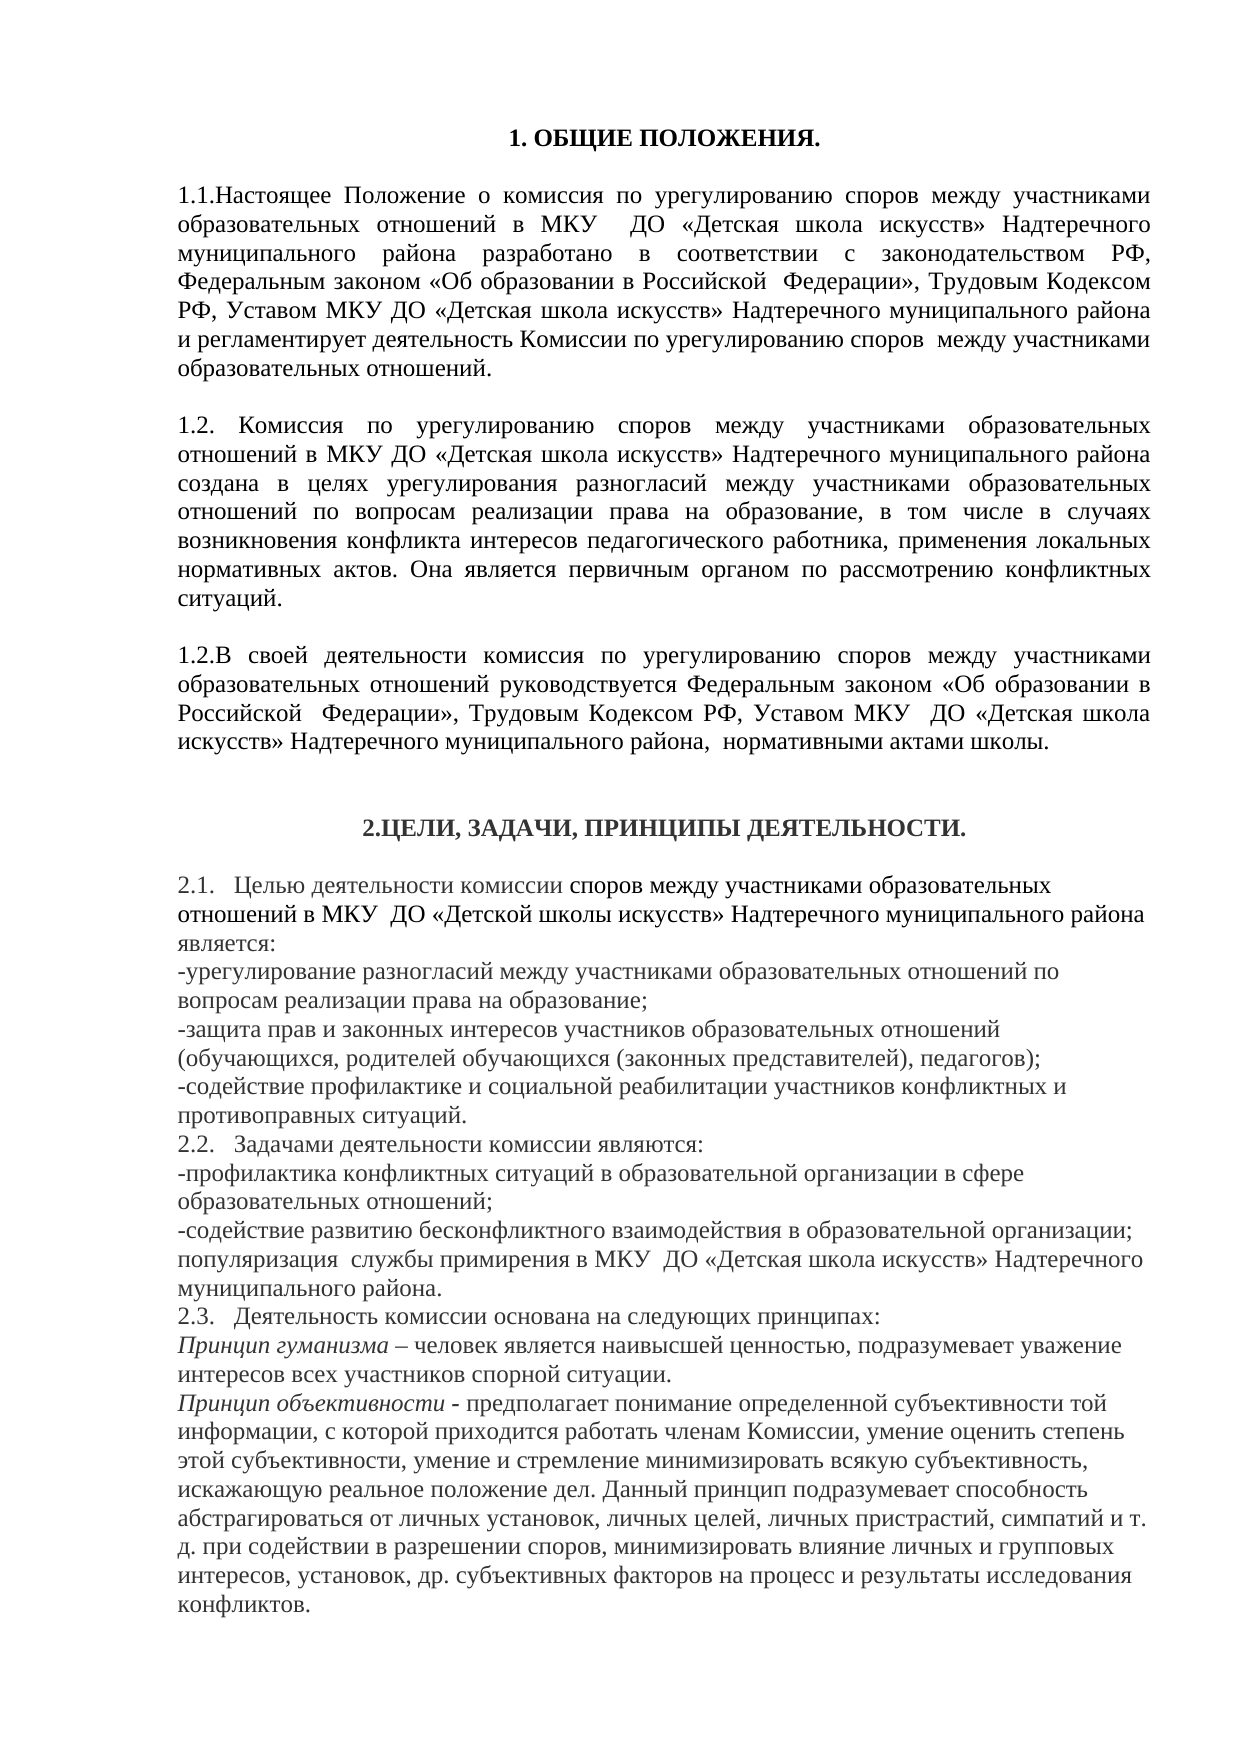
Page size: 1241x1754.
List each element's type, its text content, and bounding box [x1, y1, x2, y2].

text -защита прав и законных интересов участников образовательных отношений (обучающихся, родителей обучающихся (законных представителей), педагогов); [177, 1014, 1152, 1071]
text 2.3. Деятельность комиссии основана на следующих принципах: [177, 1301, 1152, 1330]
text 2.2. Задачами деятельности комиссии являются: [177, 1129, 1152, 1158]
text популяризация службы примирения в МКУ ДО «Детская школа искусств» Надтеречного муниципального района. [177, 1244, 1152, 1301]
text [177, 1388, 1152, 1618]
text -содействие профилактике и социальной реабилитации участников конфликтных и противоправных ситуаций. [177, 1071, 1152, 1129]
text 2.1. Целью деятельности комиссии споров между участниками образовательных отношений в МКУ ДО «Детской школы искусств» Надтеречного муниципального района является: [177, 870, 1152, 956]
text 1. ОБЩИЕ ПОЛОЖЕНИЯ. [177, 123, 1152, 151]
text -содействие развитию бесконфликтного взаимодействия в образовательной организации; [177, 1215, 1152, 1244]
text Принцип гуманизма – человек является наивысшей ценностью, подразумевает уважение интересов всех участников спорной ситуации. [177, 1330, 1152, 1388]
text 1.2. Комиссия по урегулированию споров между участниками образовательных отношений в МКУ ДО «Детская школа искусств» Надтеречного муниципального района создана в целях урегулирования разногласий между участниками образовательных отношений по вопросам реализации права на образование, в том числе в случаях возникновения конфликта интересов педагогического работника, применения локальных нормативных актов. Она является первичным органом по рассмотрению конфликтных ситуаций. [177, 410, 1152, 611]
text 1.1.Настоящее Положение о комиссия по урегулированию споров между участниками образовательных отношений в МКУ ДО «Детская школа искусств» Надтеречного муниципального района разработано в соответствии с законодательством РФ, Федеральным законом «Об образовании в Российской Федерации», Трудовым Кодексом РФ, Уставом МКУ ДО «Детская школа искусств» Надтеречного муниципального района и регламентирует деятельность Комиссии по урегулированию споров между участниками образовательных отношений. [177, 151, 1152, 381]
text -профилактика конфликтных ситуаций в образовательной организации в сфере образовательных отношений; [177, 1158, 1152, 1215]
text 2.ЦЕЛИ, ЗАДАЧИ, ПРИНЦИПЫ ДЕЯТЕЛЬНОСТИ. [177, 813, 1152, 841]
text -урегулирование разногласий между участниками образовательных отношений по вопросам реализации права на образование; [177, 956, 1152, 1014]
text 1.2.В своей деятельности комиссия по урегулированию споров между участниками образовательных отношений руководствуется Федеральным законом «Об образовании в Российской Федерации», Трудовым Кодексом РФ, Уставом МКУ ДО «Детская школа искусств» Надтеречного муниципального района, нормативными актами школы. [177, 611, 1152, 755]
